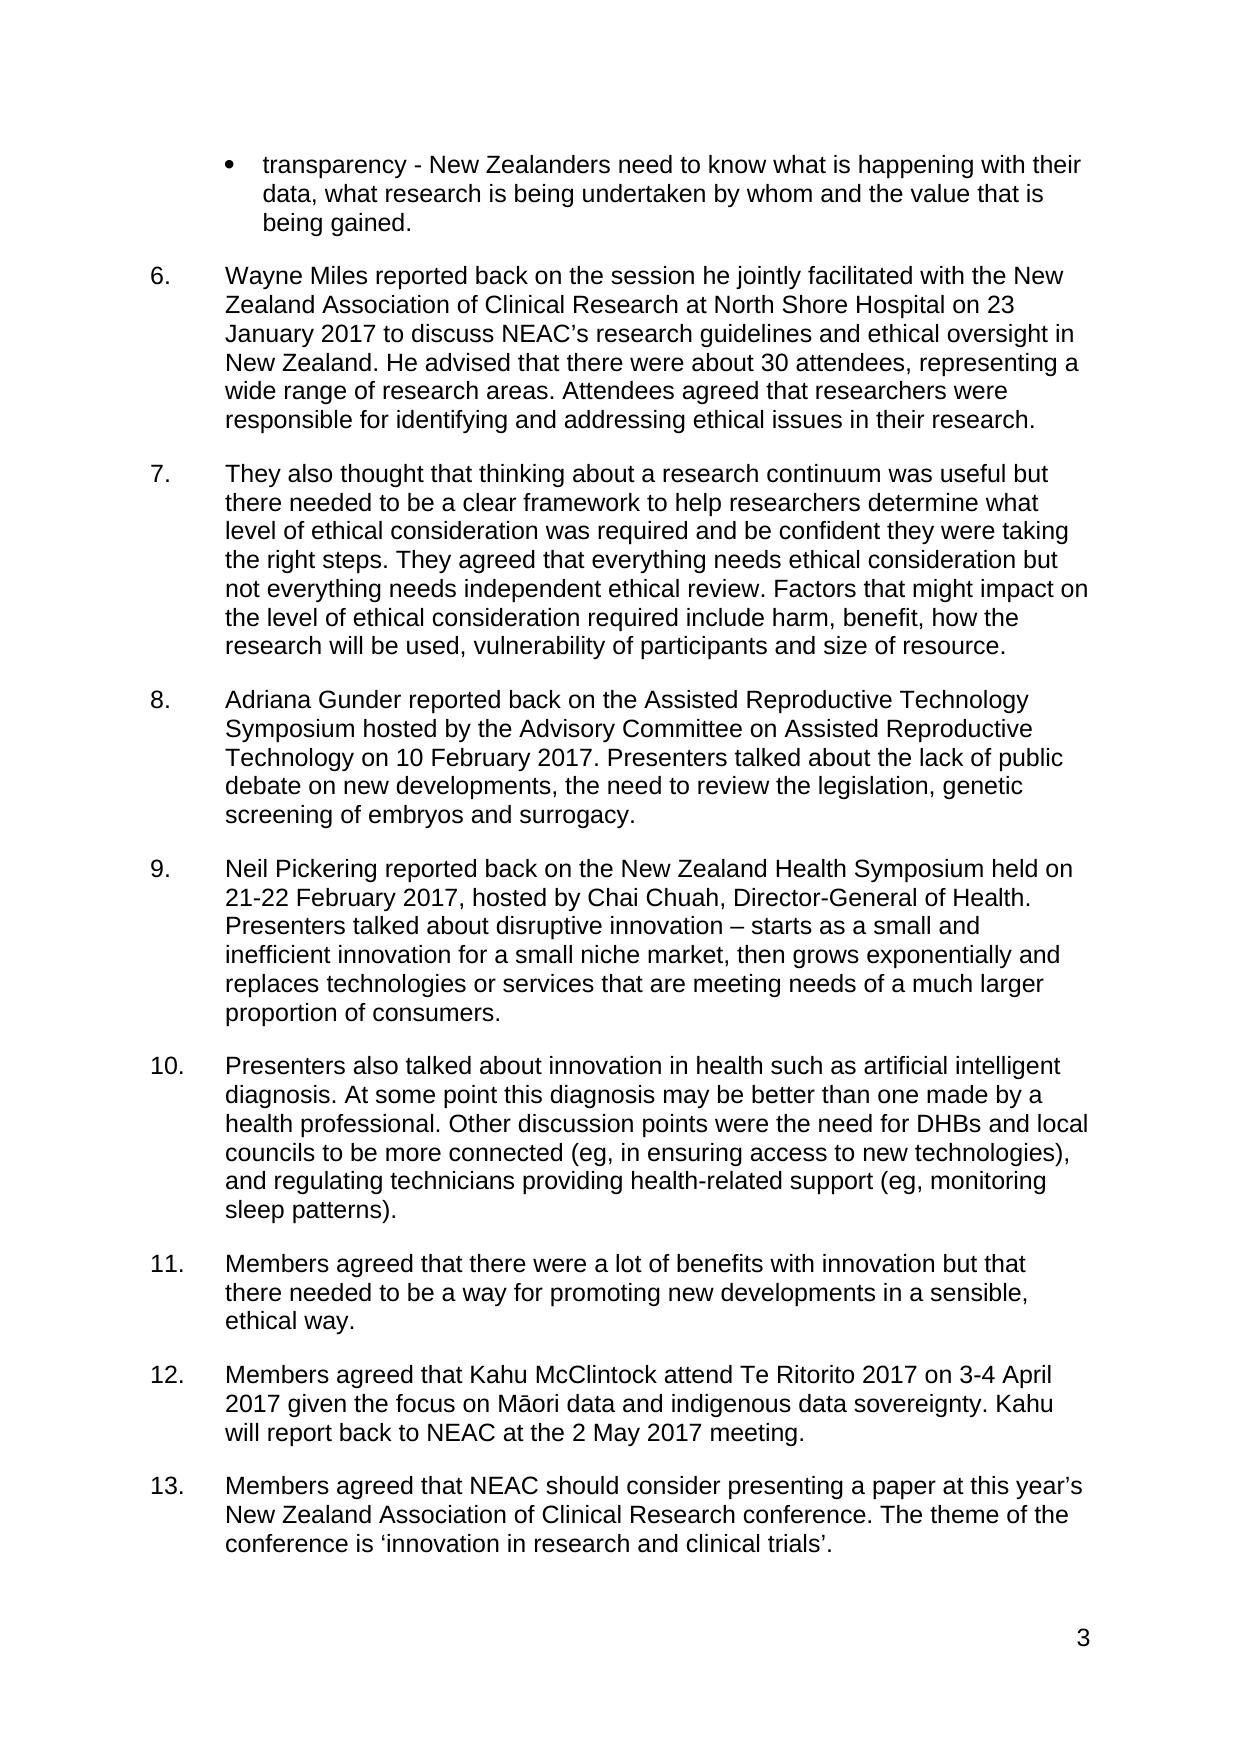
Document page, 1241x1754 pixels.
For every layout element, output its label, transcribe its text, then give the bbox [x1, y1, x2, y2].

list Neil Pickering reported back on the New Zealand Health Symposium held on 21-22 February 2017, hosted by Chai Chuah, Director-General of Health. Presenters talked about disruptive innovation – starts as a small and inefficient innovation for a small niche market, then grows exponentially and replaces technologies or services that are meeting needs of a much larger proportion of consumers. [150, 854, 1090, 1026]
list Wayne Miles reported back on the session he jointly facilitated with the New Zealand Association of Clinical Research at North Shore Hospital on 23 January 2017 to discuss NEAC’s research guidelines and ethical oversight in New Zealand. He advised that there were about 30 attendees, representing a wide range of research areas. Attendees agreed that researchers were responsible for identifying and addressing ethical issues in their research. [150, 261, 1090, 434]
list Presenters also talked about innovation in health such as artificial intelligent diagnosis. At some point this diagnosis may be better than one made by a health professional. Other discussion points were the need for DHBs and local councils to be more connected (eg, in ensuring access to new technologies), and regulating technicians providing health-related support (eg, monitoring sleep patterns). [150, 1051, 1090, 1224]
list Members agreed that there were a lot of benefits with innovation but that there needed to be a way for promoting new developments in a sensible, ethical way. [150, 1249, 1090, 1335]
list Members agreed that Kahu McClintock attend Te Ritorito 2017 on 3-4 April 2017 given the focus on Māori data and indigenous data sovereignty. Kahu will report back to NEAC at the 2 May 2017 meeting. [150, 1360, 1090, 1446]
list They also thought that thinking about a research continuum was useful but there needed to be a clear framework to help researchers determine what level of ethical consideration was required and be confident they were taking the right steps. They agreed that everything needs ethical consideration but not everything needs independent ethical review. Factors that might impact on the level of ethical consideration required include harm, benefit, how the research will be used, vulnerability of participants and size of resource. [150, 459, 1090, 660]
list Adriana Gunder reported back on the Assisted Reproductive Technology Symposium hosted by the Advisory Committee on Assisted Reproductive Technology on 10 February 2017. Presenters talked about the lack of public debate on new developments, the need to review the legislation, genetic screening of embryos and surrogacy. [150, 685, 1090, 829]
list transparency - New Zealanders need to know what is happening with their data, what research is being undertaken by whom and the value that is being gained. [225, 150, 1090, 236]
list Members agreed that NEAC should consider presenting a paper at this year’s New Zealand Association of Clinical Research conference. The theme of the conference is ‘innovation in research and clinical trials’. [150, 1471, 1090, 1558]
